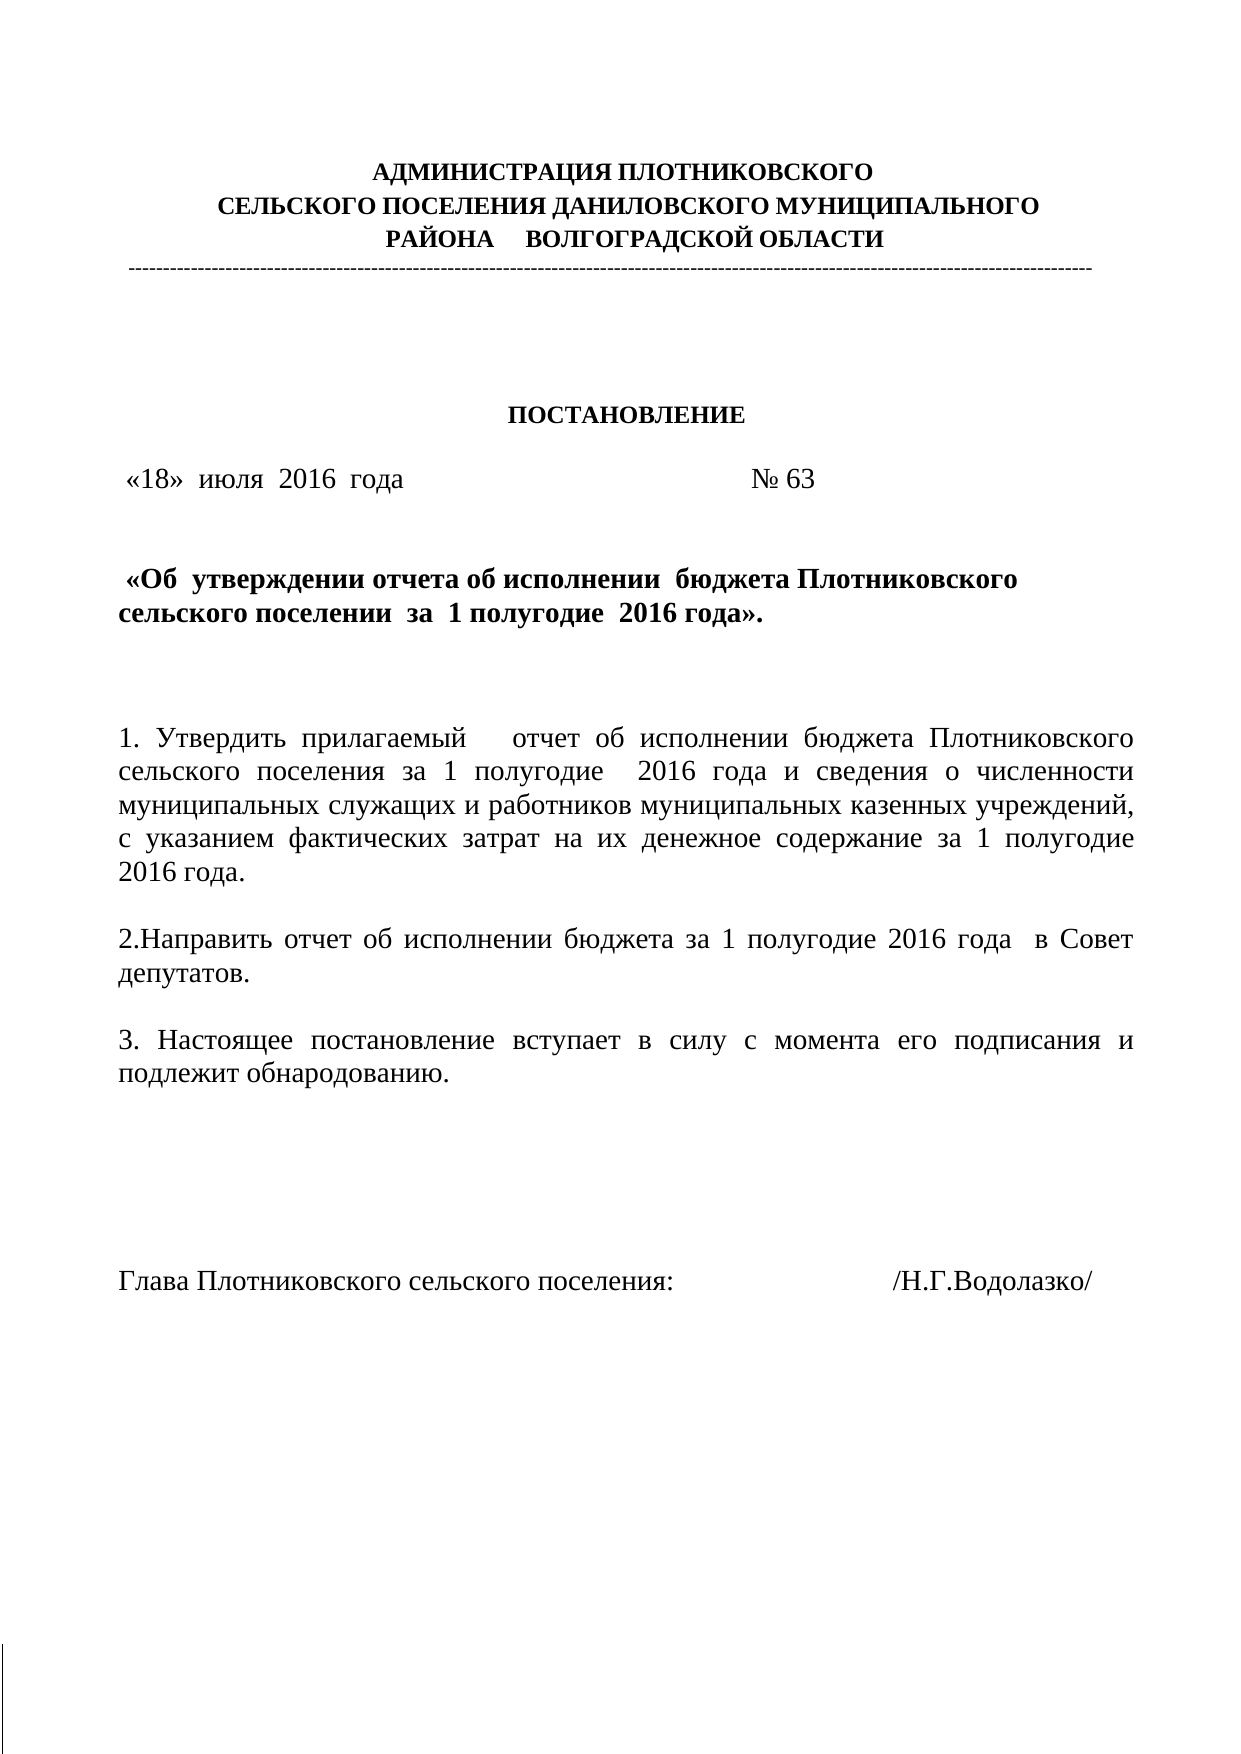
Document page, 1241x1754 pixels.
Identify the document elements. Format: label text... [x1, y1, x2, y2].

text 3. Настоящее постановление вступает в силу с момента его подписания и подлежит обнародованию. [118, 1022, 1135, 1089]
text СЕЛЬСКОГО ПОСЕЛЕНИЯ ДАНИЛОВСКОГО МУНИЦИПАЛЬНОГО РАЙОНА ВОЛГОГРАДСКОЙ ОБЛАСТИ [177, 188, 1079, 255]
text Глава Плотниковского сельского поселения: /Н.Г.Водолазко/ [118, 1267, 1135, 1296]
text «Об утверждении отчета об исполнении бюджета Плотниковского сельского поселении за 1 полугодие 2016 года». [118, 562, 1135, 629]
text «18» июля 2016 года № 63 [118, 461, 1135, 494]
text 1. Утвердить прилагаемый отчет об исполнении бюджета Плотниковского сельского поселения за 1 полугодие 2016 года и сведения о численности муниципальных служащих и работников муниципальных казенных учреждений, с указанием фактических затрат на их денежное содержание за 1 полугодие 2016 года. [118, 720, 1135, 888]
text ------------------------------------------------------------------------------------------------------------------------------------------- [128, 255, 1135, 279]
text АДМИНИСТРАЦИЯ ПЛОТНИКОВСКОГО [118, 154, 1079, 188]
text ПОСТАНОВЛЕНИЕ [118, 400, 1135, 429]
text 2.Направить отчет об исполнении бюджета за 1 полугодие 2016 года в Совет депутатов. [118, 921, 1135, 988]
